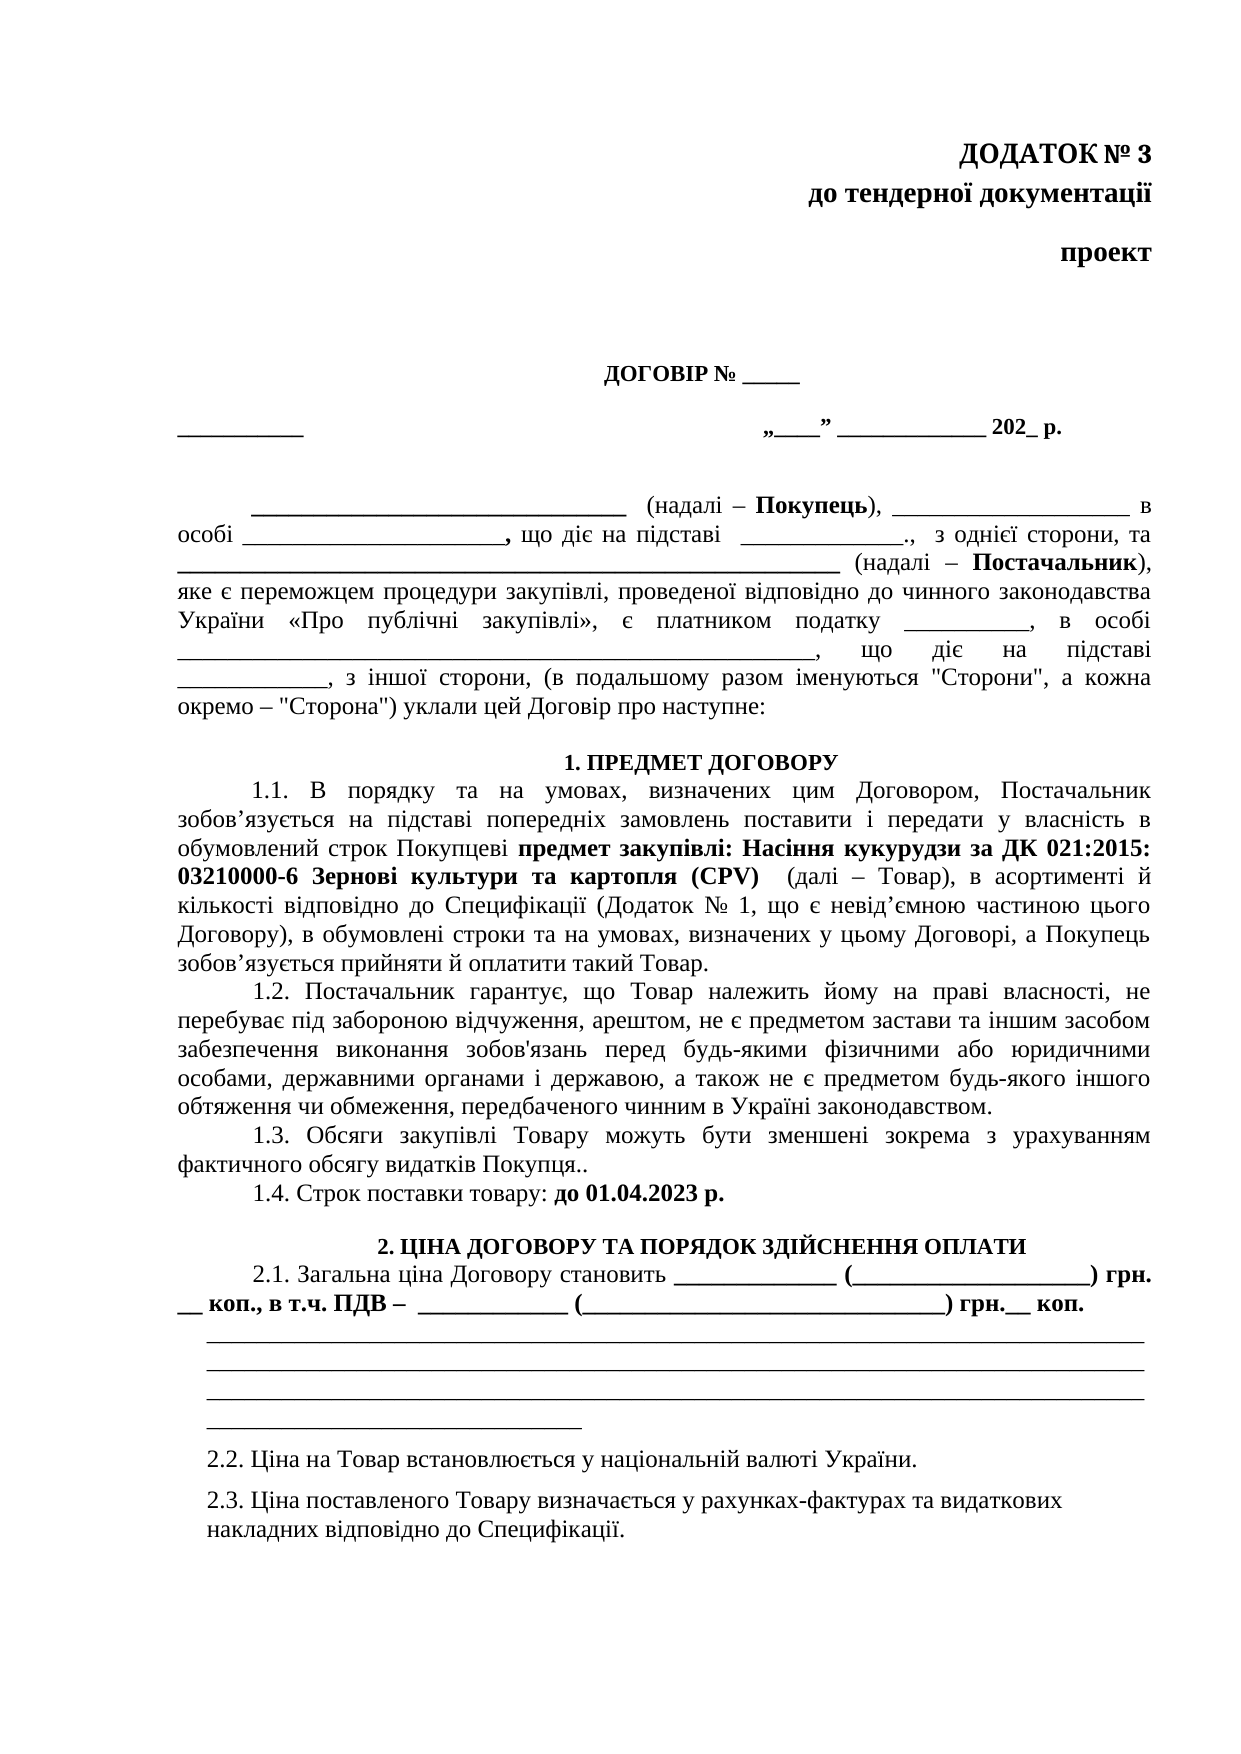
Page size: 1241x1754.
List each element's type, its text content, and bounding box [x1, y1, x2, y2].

text 1.2. Постачальник гарантує, що Товар належить йому на праві власності, не перебуває під забороною відчуження, арештом, не є предметом застави та іншим засобом забезпечення виконання зобов'язань перед будь-якими фізичними або юридичними особами, державними органами і державою, а також не є предметом будь-якого іншого обтяження чи обмеження, передбаченого чинним в Україні законодавством. [177, 976, 1152, 1120]
text до тендерної документації [177, 175, 1152, 208]
text 2.1. Загальна ціна Договору становить _____________ (___________________) грн. __ коп., в т.ч. ПДВ – ____________ (_____________________________) грн.__ коп. [177, 1259, 1152, 1317]
text ___________ „____” _____________ 202_ р. [177, 413, 1152, 439]
text ______________________________ (надалі – Покупець), ___________________ в особі _____________________, що діє на підставі _____________., з однієї сторони, та _____________________________________________________ (надалі – Постачальник), яке є переможцем процедури закупівлі, проведеної відповідно до чинного законодавства України «Про публічні закупівлі», є платником податку __________, в особі ___________________________________________________, що діє на підставі ____________, з іншої сторони, (в подальшому разом іменуються "Сторони", а кожна окремо – "Сторона") уклали цей Договір про наступне: [177, 490, 1152, 720]
text 1. ПРЕДМЕТ ДОГОВОРУ [177, 749, 1152, 775]
text _______________________________________________________________________________________________________________________________________________________________________________________________________________________________________________________________ [207, 1317, 1152, 1432]
text ДОГОВІР № _____ [177, 361, 1152, 387]
text 2.3. Ціна поставленого Товару визначається у рахунках-фактурах та видаткових накладних відповідно до Специфікації. [207, 1485, 1152, 1543]
text 2. ЦІНА ДОГОВОРУ ТА ПОРЯДОК ЗДІЙСНЕННЯ ОПЛАТИ [177, 1233, 1152, 1259]
text 1.4. Строк поставки товару: до 01.04.2023 р. [177, 1178, 1152, 1206]
subtitle ДОДАТОК № 3 [177, 139, 1152, 170]
text проект [177, 234, 1152, 268]
text 2.2. Ціна на Товар встановлюється у національній валюті України. [207, 1444, 1152, 1473]
text 1.3. Обсяги закупівлі Товару можуть бути зменшені зокрема з урахуванням фактичного обсягу видатків Покупця.. [177, 1120, 1152, 1178]
text 1.1. В порядку та на умовах, визначених цим Договором, Постачальник зобов’язується на підставі попередніх замовлень поставити і передати у власність в обумовлений строк Покупцеві предмет закупівлі: Насіння кукурудзи за ДК 021:2015: 03210000-6 Зернові культури та картопля (CPV) (далі – Товар), в асортименті й кількості відповідно до Специфікації (Додаток № 1, що є невід’ємною частиною цього Договору), в обумовлені строки та на умовах, визначених у цьому Договорі, а Покупець зобов’язується прийняти й оплатити такий Товар. [177, 775, 1152, 976]
